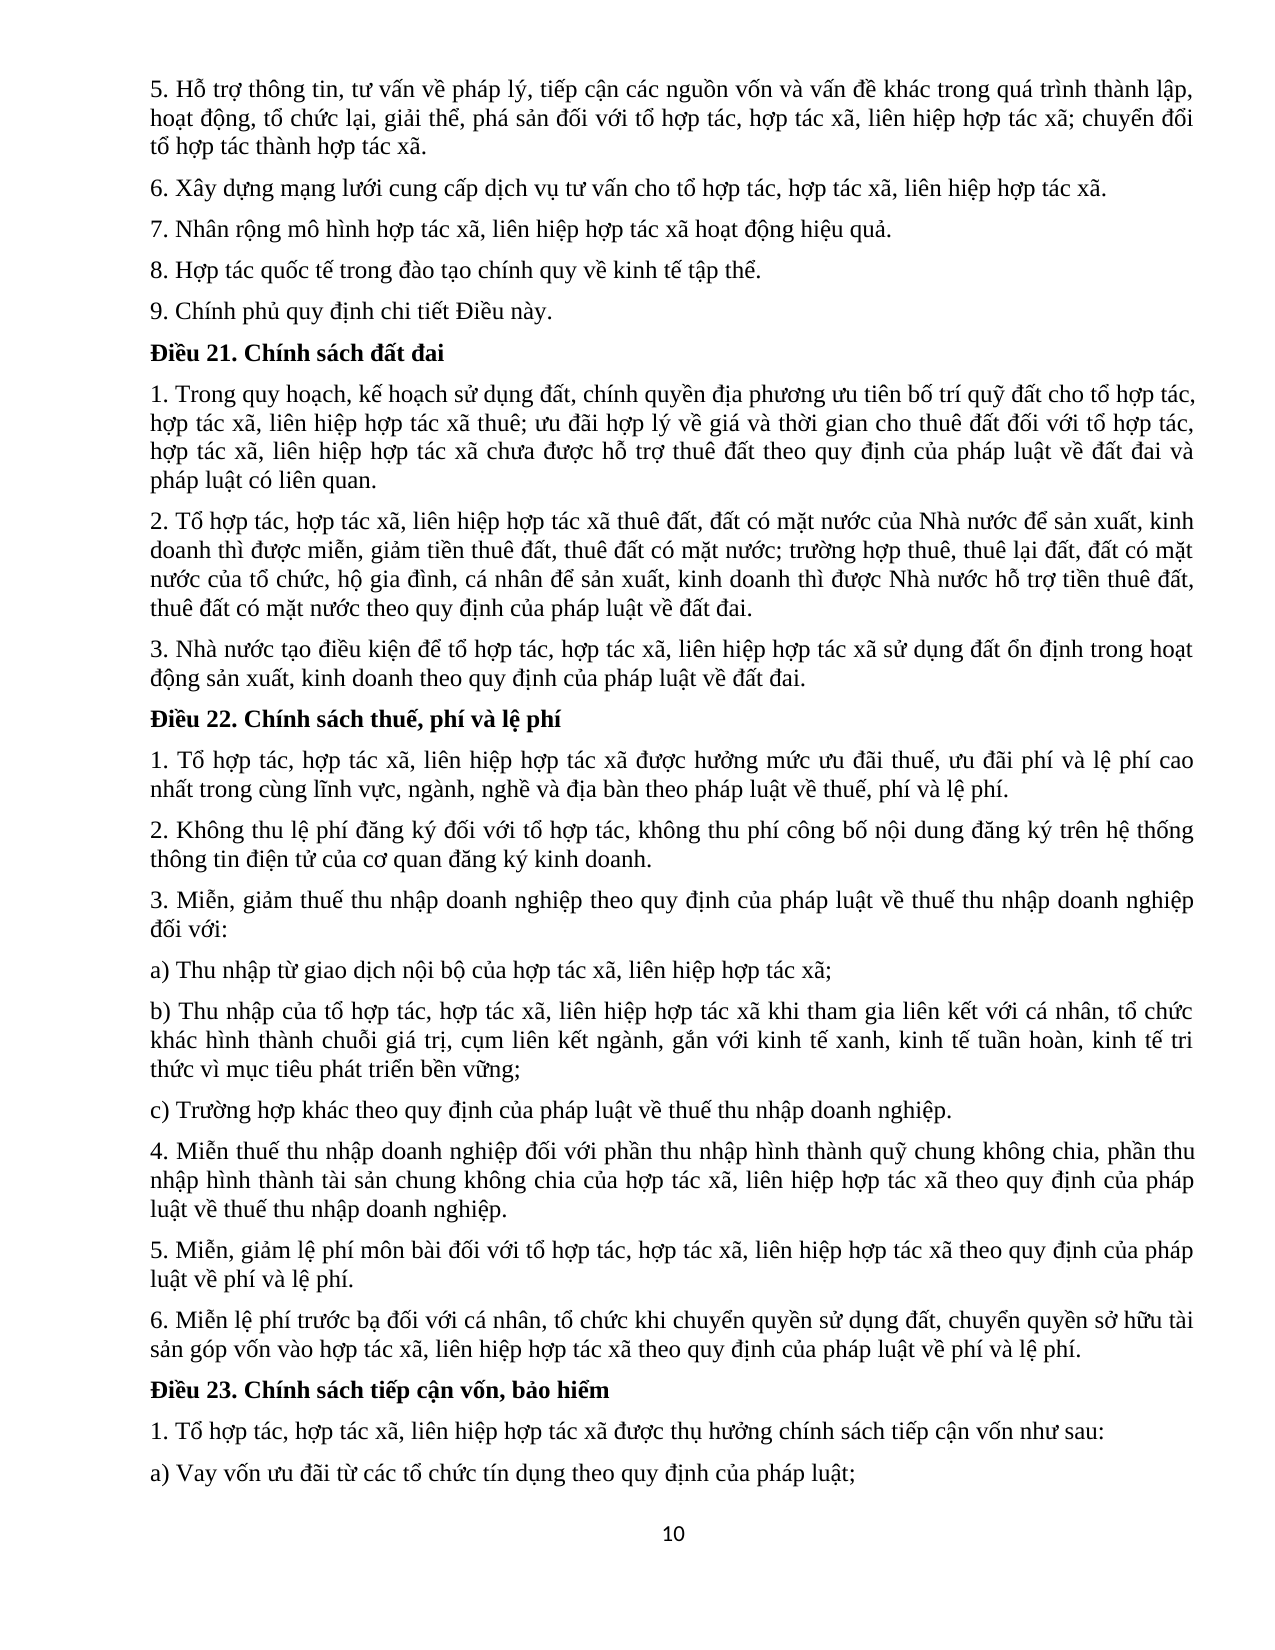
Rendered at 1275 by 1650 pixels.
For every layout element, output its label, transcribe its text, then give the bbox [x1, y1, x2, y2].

text Điều 23. Chính sách tiếp cận vốn, bảo hiểm [150, 1375, 1196, 1404]
text 1. Tổ hợp tác, hợp tác xã, liên hiệp hợp tác xã được thụ hưởng chính sách tiếp cận vốn như sau: [150, 1416, 1196, 1445]
text 2. Không thu lệ phí đăng ký đối với tổ hợp tác, không thu phí công bố nội dung đăng ký trên hệ thống thông tin điện tử của cơ quan đăng ký kinh doanh. [150, 815, 1196, 873]
text 3. Miễn, giảm thuế thu nhập doanh nghiệp theo quy định của pháp luật về thuế thu nhập doanh nghiệp đối với: [150, 885, 1196, 943]
text 1. Tổ hợp tác, hợp tác xã, liên hiệp hợp tác xã được hưởng mức ưu đãi thuế, ưu đãi phí và lệ phí cao nhất trong cùng lĩnh vực, ngành, nghề và địa bàn theo pháp luật về thuế, phí và lệ phí. [150, 745, 1196, 803]
text Điều 22. Chính sách thuế, phí và lệ phí [150, 704, 1196, 733]
text 3. Nhà nước tạo điều kiện để tổ hợp tác, hợp tác xã, liên hiệp hợp tác xã sử dụng đất ổn định trong hoạt động sản xuất, kinh doanh theo quy định của pháp luật về đất đai. [150, 634, 1196, 691]
text 5. Miễn, giảm lệ phí môn bài đối với tổ hợp tác, hợp tác xã, liên hiệp hợp tác xã theo quy định của pháp luật về phí và lệ phí. [150, 1235, 1196, 1293]
text 8. Hợp tác quốc tế trong đào tạo chính quy về kinh tế tập thể. [150, 255, 1196, 284]
text a) Vay vốn ưu đãi từ các tổ chức tín dụng theo quy định của pháp luật; [150, 1458, 1196, 1486]
text c) Trường hợp khác theo quy định của pháp luật về thuế thu nhập doanh nghiệp. [150, 1095, 1196, 1124]
text b) Thu nhập của tổ hợp tác, hợp tác xã, liên hiệp hợp tác xã khi tham gia liên kết với cá nhân, tổ chức khác hình thành chuỗi giá trị, cụm liên kết ngành, gắn với kinh tế xanh, kinh tế tuần hoàn, kinh tế tri thức vì mục tiêu phát triển bền vững; [150, 996, 1196, 1083]
text 9. Chính phủ quy định chi tiết Điều này. [150, 296, 1196, 325]
text Điều 21. Chính sách đất đai [150, 338, 1196, 366]
text 4. Miễn thuế thu nhập doanh nghiệp đối với phần thu nhập hình thành quỹ chung không chia, phần thu nhập hình thành tài sản chung không chia của hợp tác xã, liên hiệp hợp tác xã theo quy định của pháp luật về thuế thu nhập doanh nghiệp. [150, 1136, 1196, 1223]
text 6. Miễn lệ phí trước bạ đối với cá nhân, tổ chức khi chuyển quyền sử dụng đất, chuyển quyền sở hữu tài sản góp vốn vào hợp tác xã, liên hiệp hợp tác xã theo quy định của pháp luật về phí và lệ phí. [150, 1305, 1196, 1363]
text 1. Trong quy hoạch, kế hoạch sử dụng đất, chính quyền địa phương ưu tiên bố trí quỹ đất cho tổ hợp tác, hợp tác xã, liên hiệp hợp tác xã thuê; ưu đãi hợp lý về giá và thời gian cho thuê đất đối với tổ hợp tác, hợp tác xã, liên hiệp hợp tác xã chưa được hỗ trợ thuê đất theo quy định của pháp luật về đất đai và pháp luật có liên quan. [150, 379, 1196, 494]
text 7. Nhân rộng mô hình hợp tác xã, liên hiệp hợp tác xã hoạt động hiệu quả. [150, 214, 1196, 243]
text a) Thu nhập từ giao dịch nội bộ của hợp tác xã, liên hiệp hợp tác xã; [150, 955, 1196, 984]
text 2. Tổ hợp tác, hợp tác xã, liên hiệp hợp tác xã thuê đất, đất có mặt nước của Nhà nước để sản xuất, kinh doanh thì được miễn, giảm tiền thuê đất, thuê đất có mặt nước; trường hợp thuê, thuê lại đất, đất có mặt nước của tổ chức, hộ gia đình, cá nhân để sản xuất, kinh doanh thì được Nhà nước hỗ trợ tiền thuê đất, thuê đất có mặt nước theo quy định của pháp luật về đất đai. [150, 506, 1196, 621]
text 6. Xây dựng mạng lưới cung cấp dịch vụ tư vấn cho tổ hợp tác, hợp tác xã, liên hiệp hợp tác xã. [150, 173, 1196, 201]
text 5. Hỗ trợ thông tin, tư vấn về pháp lý, tiếp cận các nguồn vốn và vấn đề khác trong quá trình thành lập, hoạt động, tổ chức lại, giải thể, phá sản đối với tổ hợp tác, hợp tác xã, liên hiệp hợp tác xã; chuyển đổi tổ hợp tác thành hợp tác xã. [150, 74, 1196, 160]
